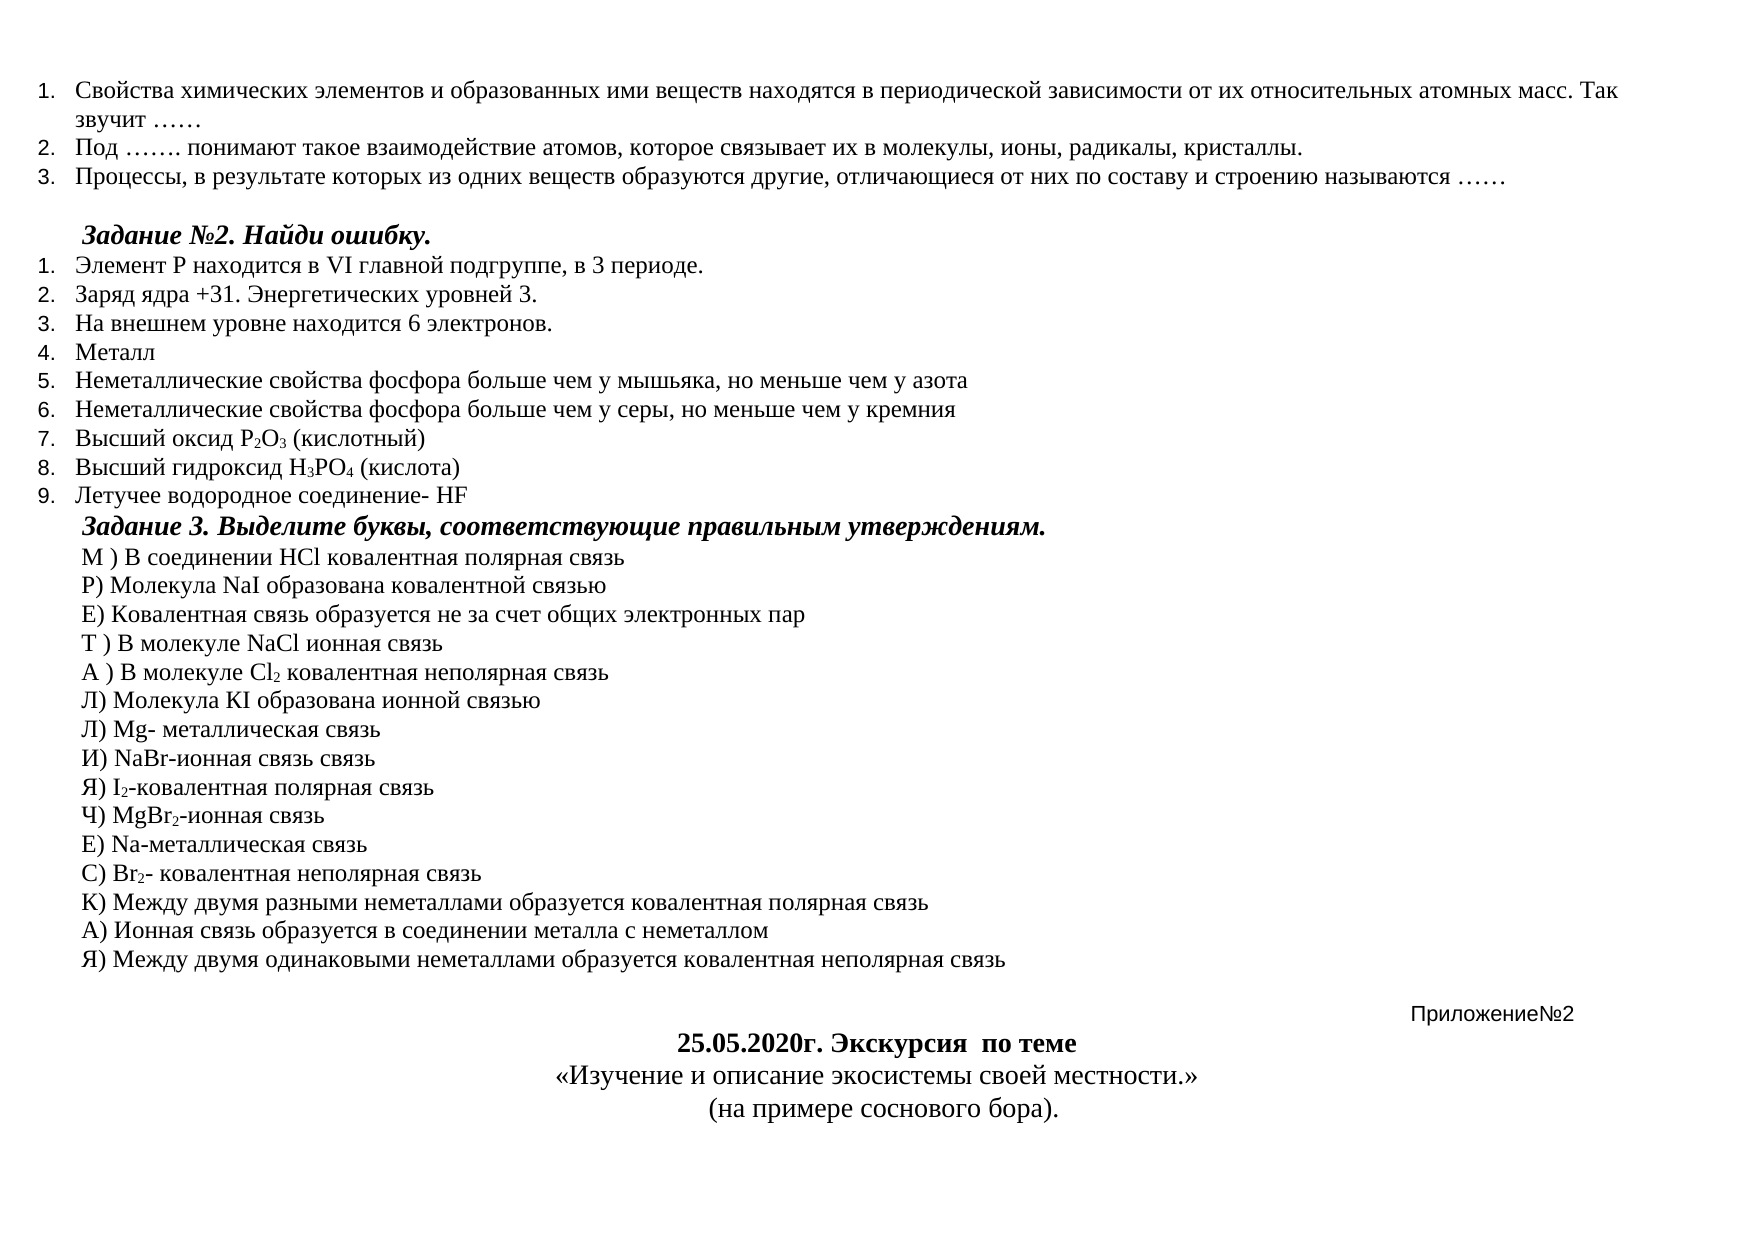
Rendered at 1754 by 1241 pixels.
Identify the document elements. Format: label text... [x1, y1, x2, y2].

list На внешнем уровне находится 6 электронов. [37, 308, 1679, 337]
text Е) Ковалентная связь образуется не за счет общих электронных пар [75, 599, 1679, 628]
text Л) Mg- металлическая связь [75, 714, 1679, 743]
text И) NaBr-ионная связь связь [75, 743, 1679, 772]
list Процессы, в результате которых из одних веществ образуются другие, отличающиеся от них по составу и строению называются …… [37, 161, 1679, 190]
text Я) Между двумя одинаковыми неметаллами образуется ковалентная неполярная связь [75, 944, 1679, 973]
text А) Ионная связь образуется в соединении металла с неметаллом [75, 915, 1679, 944]
list Высший гидроксид Н3РО4 (кислота) [37, 452, 1679, 480]
list Неметаллические свойства фосфора больше чем у мышьяка, но меньше чем у азота [37, 365, 1679, 394]
text А ) В молекуле Cl2 ковалентная неполярная связь [75, 657, 1679, 685]
list Под ……. понимают такое взаимодействие атомов, которое связывает их в молекулы, ионы, радикалы, кристаллы. [37, 132, 1679, 161]
text Е) Na-металлическая связь [75, 829, 1679, 858]
list Летучее водородное соединение- HF [37, 480, 1679, 509]
text Задание 3. Выделите буквы, соответствующие правильным утверждениям. [75, 509, 1679, 542]
text 25.05.2020г. Экскурсия по теме [75, 1026, 1679, 1058]
list Заряд ядра +31. Энергетических уровней 3. [37, 279, 1679, 308]
text Приложение№2 [75, 1001, 1679, 1026]
list Элемент Р находится в VI главной подгруппе, в 3 периоде. [37, 250, 1679, 279]
list Металл [37, 337, 1679, 365]
text Задание №2. Найди ошибку. [75, 218, 1679, 250]
text Я) I2-ковалентная полярная связь [75, 772, 1679, 800]
text К) Между двумя разными неметаллами образуется ковалентная полярная связь [75, 887, 1679, 915]
list Высший оксид Р2О3 (кислотный) [37, 423, 1679, 452]
text М ) В соединении HCl ковалентная полярная связь [75, 542, 1679, 570]
list Неметаллические свойства фосфора больше чем у серы, но меньше чем у кремния [37, 394, 1679, 423]
text Р) Молекула NaI образована ковалентной связью [75, 570, 1679, 599]
text Т ) В молекуле NaCl ионная связь [75, 628, 1679, 657]
text Ч) MgBr2-ионная связь [75, 800, 1679, 829]
text (на примере соснового бора). [75, 1091, 1679, 1123]
text «Изучение и описание экосистемы своей местности.» [75, 1058, 1679, 1091]
text Л) Молекула КI образована ионной связью [75, 685, 1679, 714]
text С) Br2- ковалентная неполярная связь [75, 858, 1679, 887]
list Свойства химических элементов и образованных ими веществ находятся в периодической зависимости от их относительных атомных масс. Так звучит …… [37, 75, 1679, 132]
